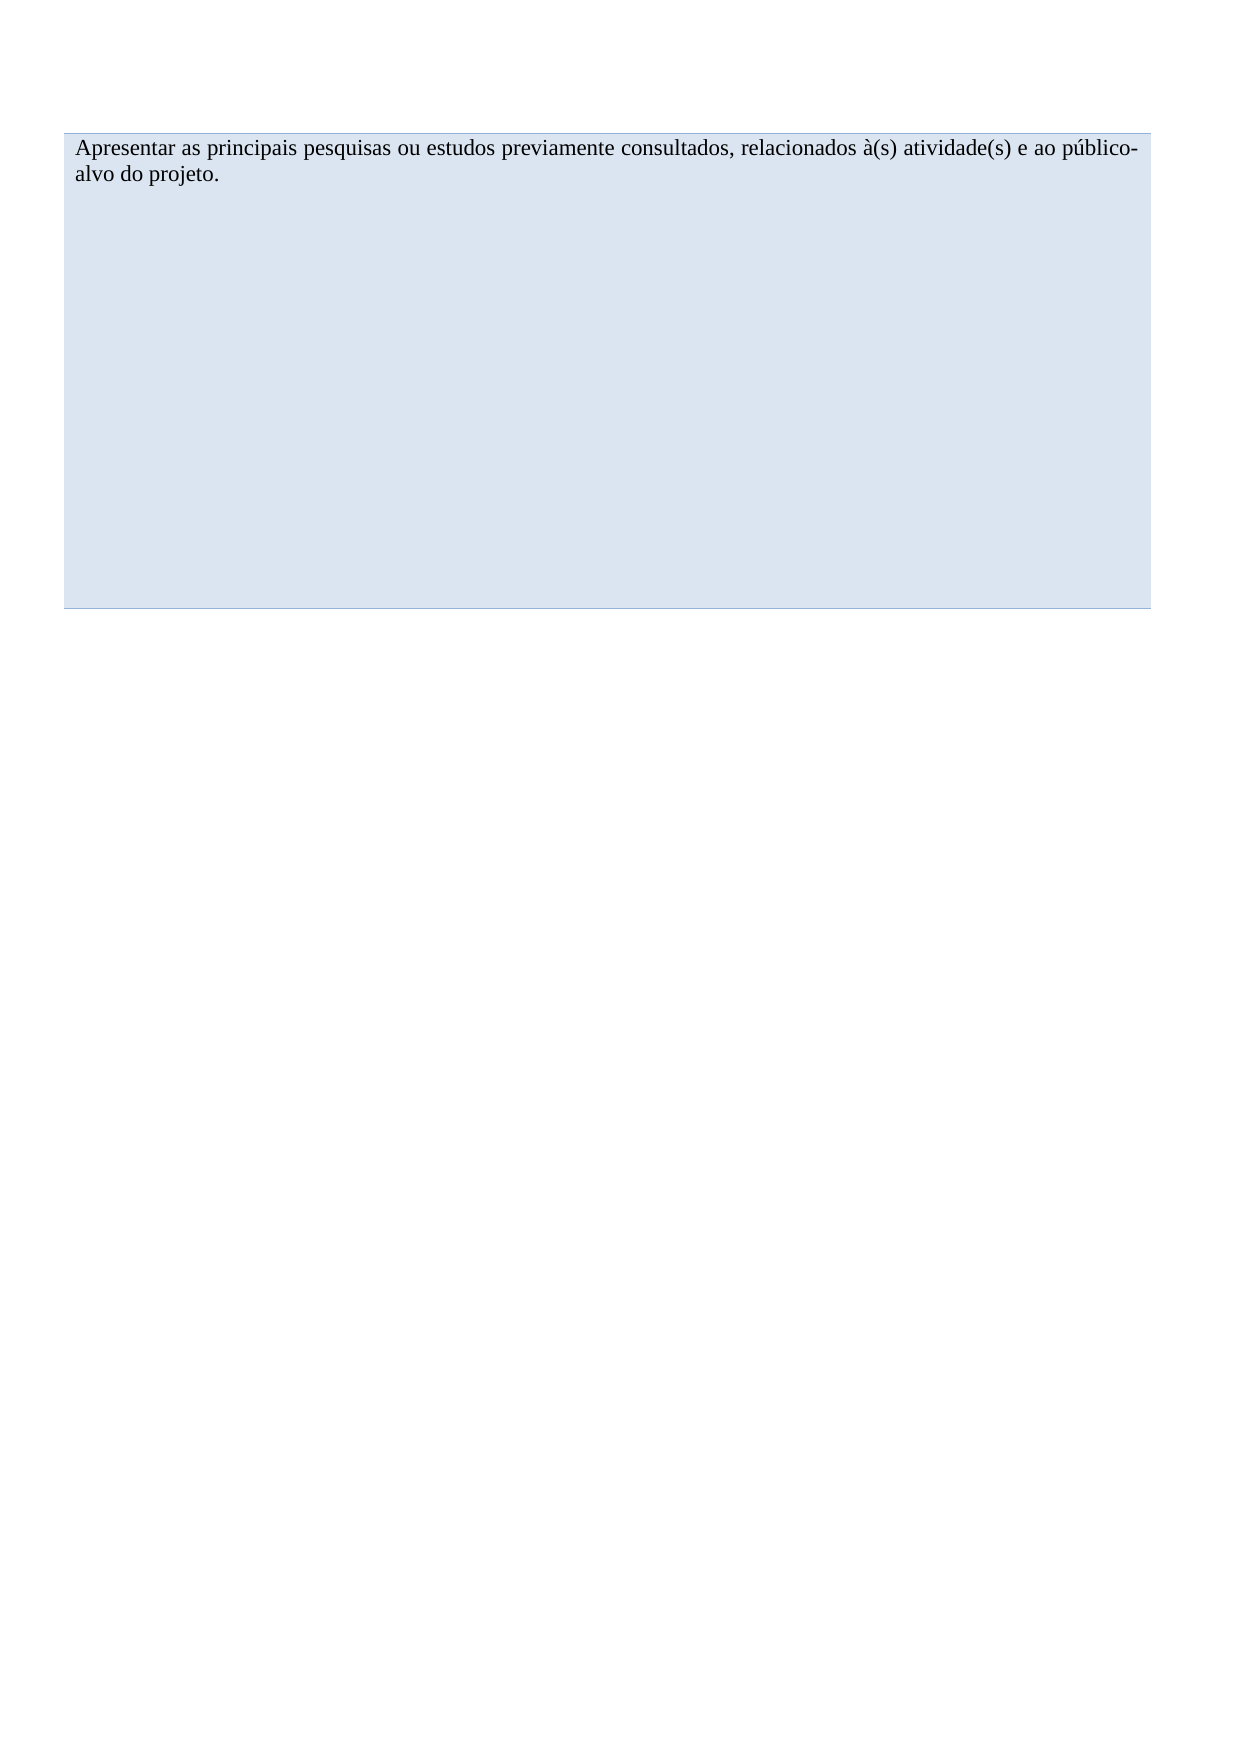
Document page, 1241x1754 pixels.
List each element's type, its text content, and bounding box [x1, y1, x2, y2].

table_cell Apresentar as principais pesquisas ou estudos previamente consultados, relacionados à(s) atividade(s) e ao público-alvo do projeto. [64, 134, 1151, 608]
